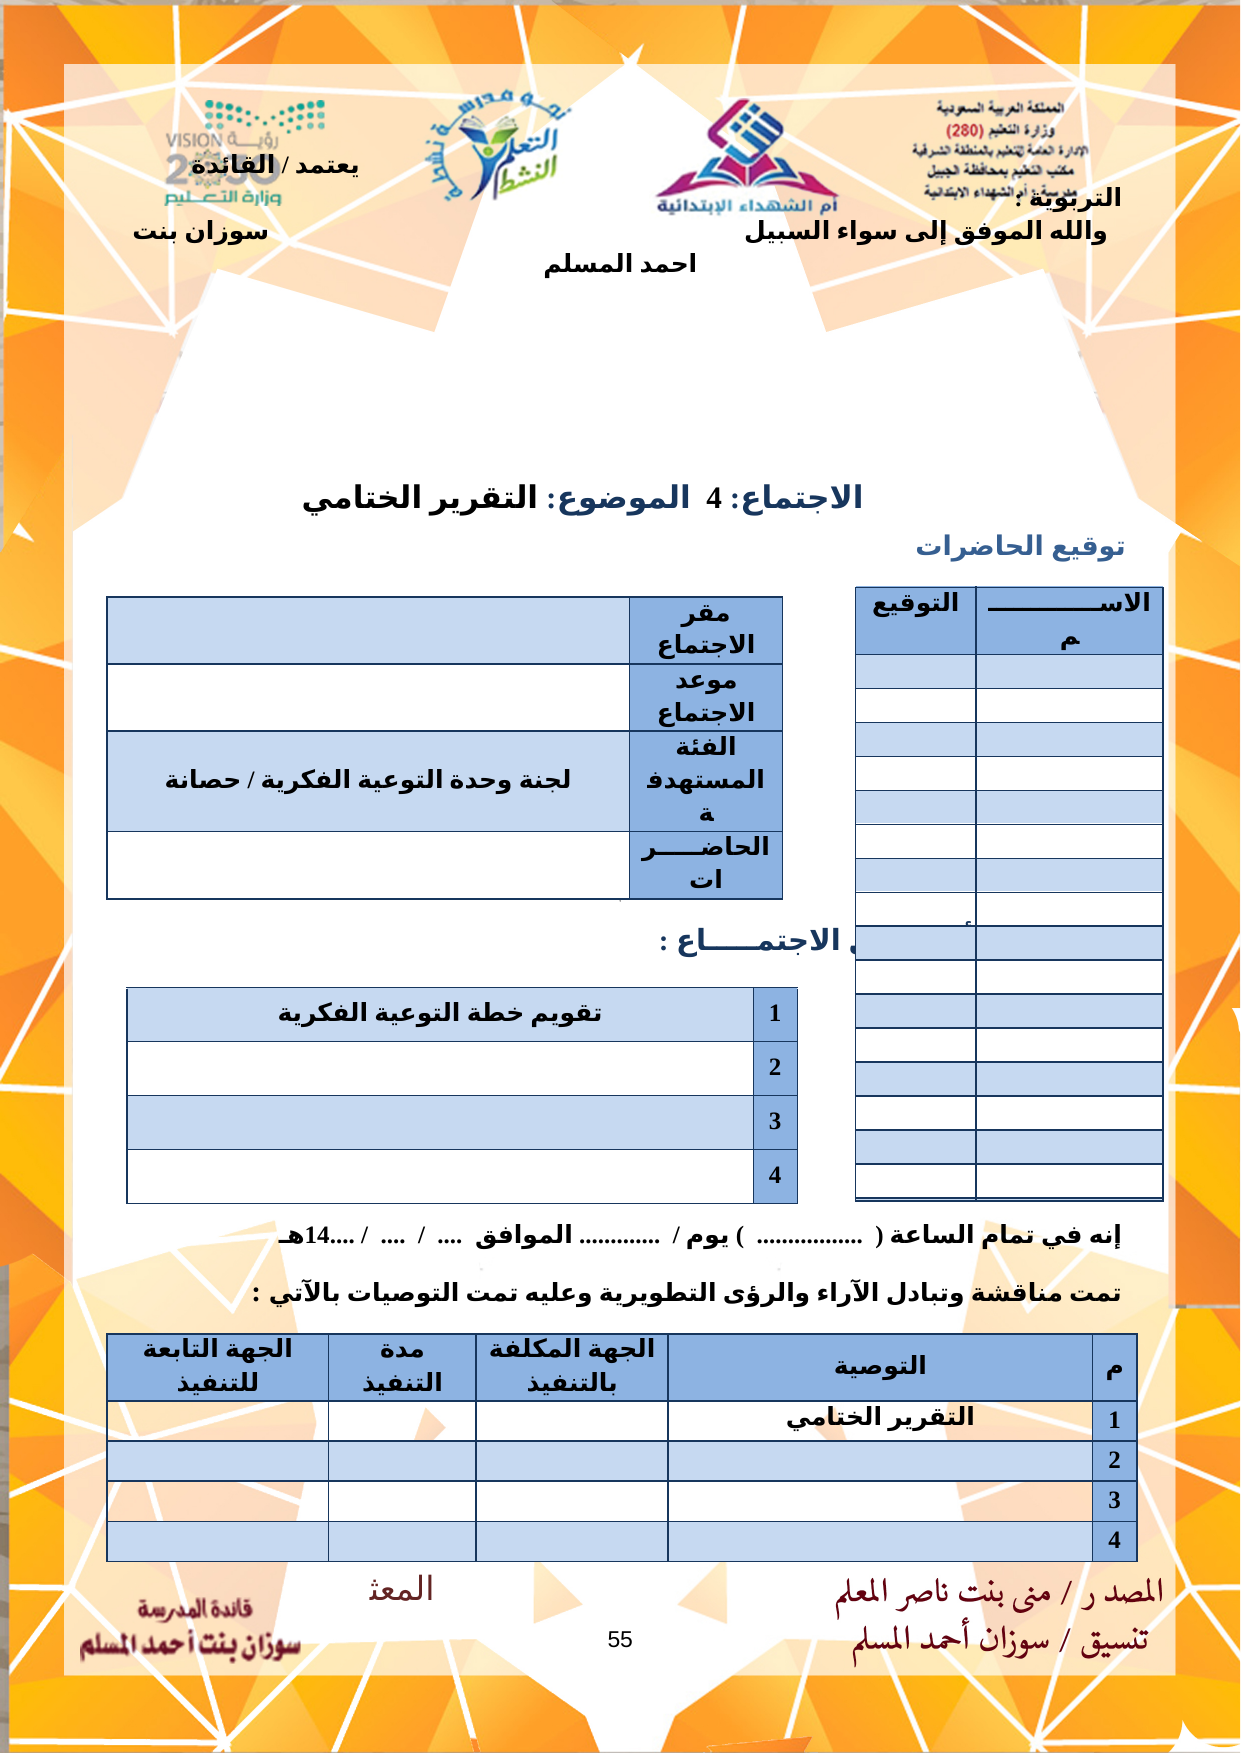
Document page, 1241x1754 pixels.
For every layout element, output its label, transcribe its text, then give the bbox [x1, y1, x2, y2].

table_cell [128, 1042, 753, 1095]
text الاجتماع: 4 الموضوع: التقرير الختامي [118, 480, 1122, 516]
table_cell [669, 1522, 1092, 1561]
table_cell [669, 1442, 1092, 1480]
text والله الموفق إلى سواء السبيل سوزان بنت احمد المسلم [118, 216, 1122, 278]
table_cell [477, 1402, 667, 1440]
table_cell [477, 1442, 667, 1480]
text يعتمد / القائدة التربوية : [118, 150, 1122, 212]
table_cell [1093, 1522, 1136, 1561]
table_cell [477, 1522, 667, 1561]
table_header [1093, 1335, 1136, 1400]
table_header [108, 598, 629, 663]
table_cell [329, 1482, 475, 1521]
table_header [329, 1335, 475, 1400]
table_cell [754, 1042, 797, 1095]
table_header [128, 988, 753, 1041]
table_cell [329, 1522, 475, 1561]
text تمت مناقشة وتبادل الآراء والرؤى التطويرية وعليه تمت التوصيات بالآتي : [118, 1274, 1122, 1307]
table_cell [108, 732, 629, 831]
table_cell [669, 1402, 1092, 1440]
picture [0, 0, 1241, 1753]
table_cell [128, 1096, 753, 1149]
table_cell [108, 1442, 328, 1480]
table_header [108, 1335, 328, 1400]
text إنه في تمام الساعة ( ................. ) يوم / ............. الموافق .... / .... / ....14هـ [118, 1220, 1122, 1248]
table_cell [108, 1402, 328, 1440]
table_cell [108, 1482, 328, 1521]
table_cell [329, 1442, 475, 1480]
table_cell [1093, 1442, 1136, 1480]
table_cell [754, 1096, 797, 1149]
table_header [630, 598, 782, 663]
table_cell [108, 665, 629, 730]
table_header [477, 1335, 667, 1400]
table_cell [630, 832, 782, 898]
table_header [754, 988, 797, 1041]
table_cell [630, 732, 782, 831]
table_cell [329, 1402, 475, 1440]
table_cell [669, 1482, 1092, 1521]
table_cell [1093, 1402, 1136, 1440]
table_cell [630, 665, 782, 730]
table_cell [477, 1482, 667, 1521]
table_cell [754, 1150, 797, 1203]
text جــــــدول أعمــــال الاجتمـــــاع : [118, 923, 855, 956]
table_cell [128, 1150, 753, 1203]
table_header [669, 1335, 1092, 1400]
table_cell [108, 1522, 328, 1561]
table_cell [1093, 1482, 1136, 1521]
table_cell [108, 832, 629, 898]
